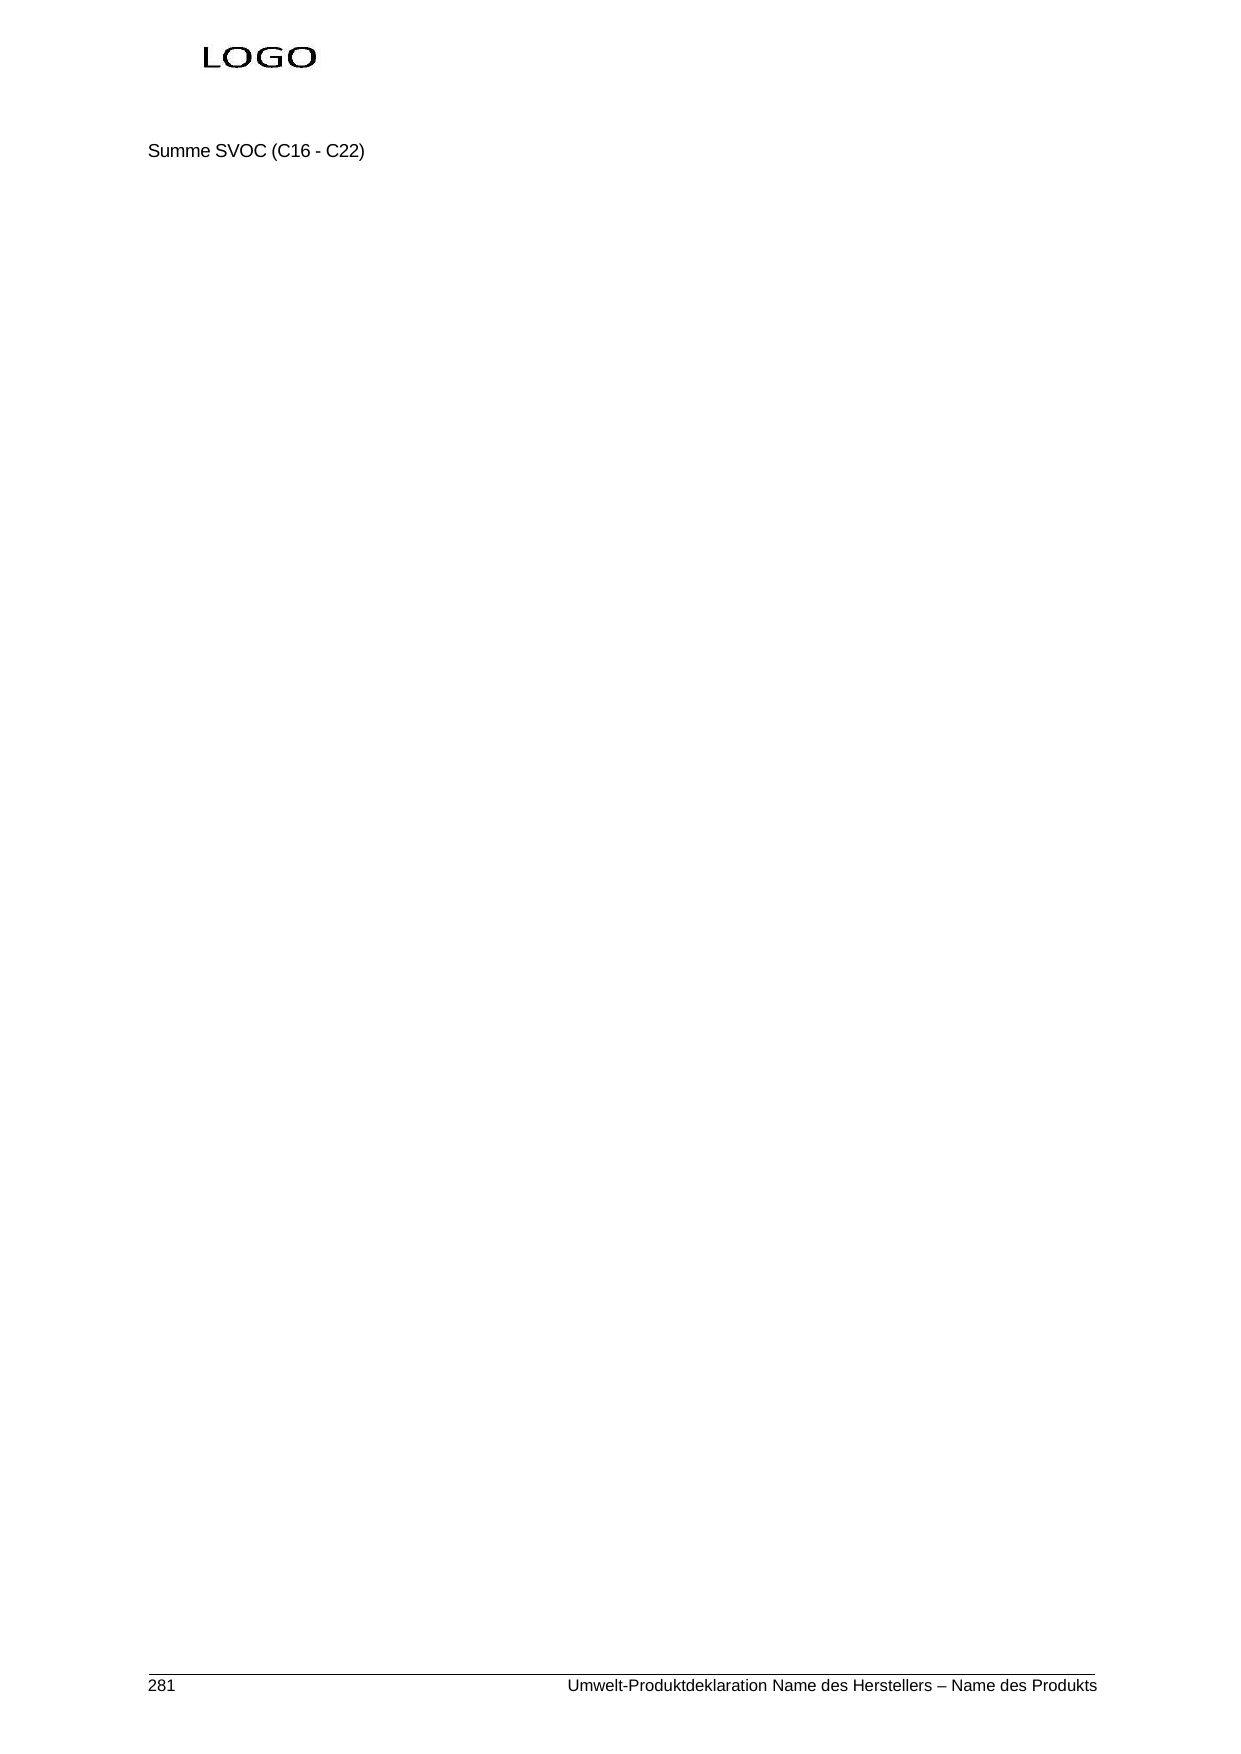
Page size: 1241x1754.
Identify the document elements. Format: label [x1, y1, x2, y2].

picture [146, 14, 622, 103]
